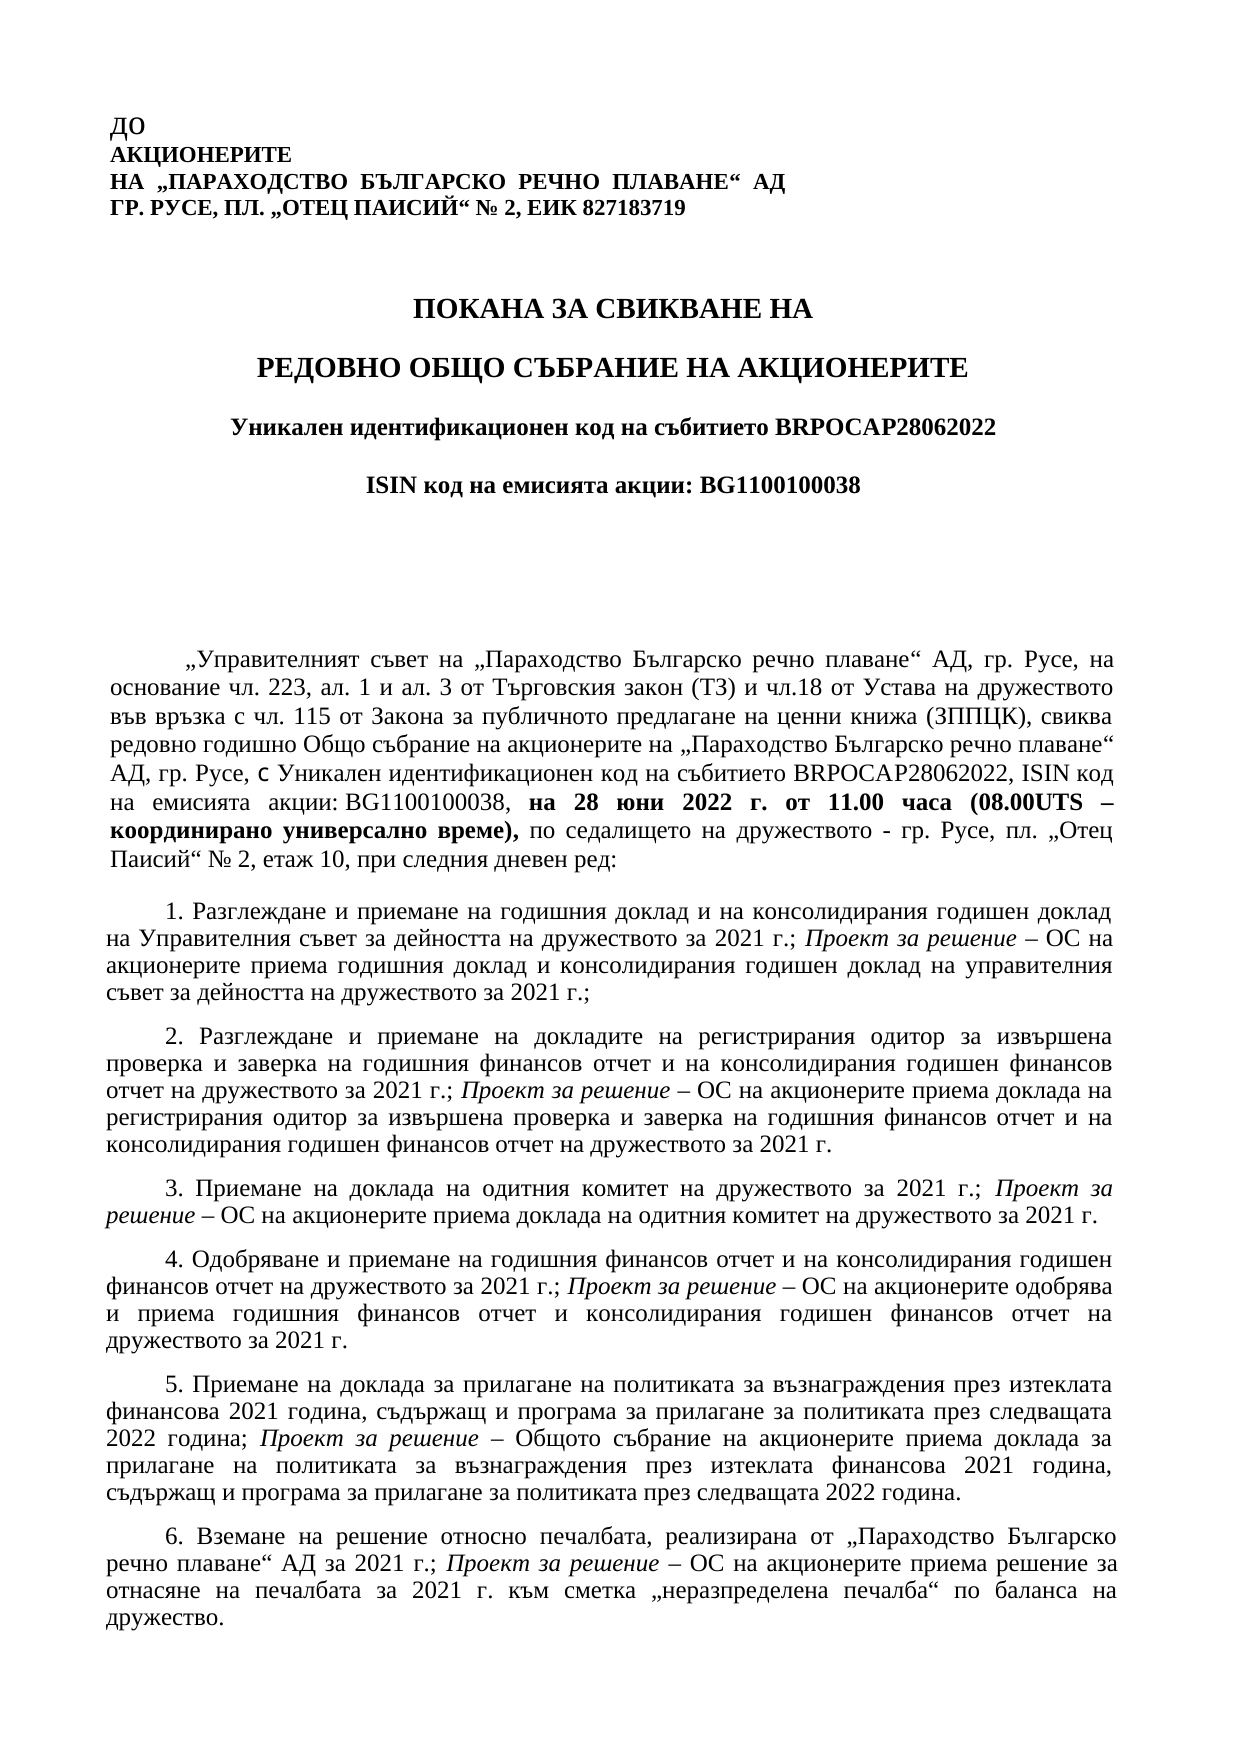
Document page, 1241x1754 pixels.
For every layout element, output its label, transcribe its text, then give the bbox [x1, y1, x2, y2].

text РЕДОВНО ОБЩО СЪБРАНИЕ НА АКЦИОНЕРИТЕ [108, 352, 1118, 383]
text НА „ПАРАХОДСТВО БЪЛГАРСКО РЕЧНО ПЛАВАНЕ“ АД ГР. РУСЕ, ПЛ. „ОТЕЦ ПАИСИЙ“ № 2, ЕИК 827183719 [110, 168, 785, 221]
text АКЦИОНЕРИТЕ [110, 140, 1118, 168]
text 2. Разглеждане и приемане на докладите на регистрирания одитор за извършена проверка и заверка на годишния финансов отчет и на консолидирания годишен финансов отчет на дружеството за 2021 г.; Проект за решение – ОС на акционерите приема доклада на регистрирания одитор за извършена проверка и заверка на годишния финансов отчет и на консолидирания годишен финансов отчет на дружеството за 2021 г. [106, 1023, 1113, 1158]
text до [110, 112, 1118, 140]
text 1. Разглеждане и приемане на годишния доклад и на консолидирания годишен доклад на Управителния съвет за дейността на дружеството за 2021 г.; Проект за решение – ОС на акционерите приема годишния доклад и консолидирания годишен доклад на управителния съвет за дейността на дружеството за 2021 г.; [106, 898, 1113, 1006]
text Уникален идентификационен код на събитието BRPОСАР28062022 [108, 411, 1118, 442]
text „Управителният съвет на „Параходство Българско речно плаване“ АД, гр. Русе, на основание чл. 223, ал. 1 и ал. 3 от Търговския закон (ТЗ) и чл.18 от Устава на дружеството във връзка с чл. 115 от Закона за публичното предлагане на ценни книжа (ЗППЦК), свиква редовно годишно Общо събрание на акционерите на „Параходство Българско речно плаване“ АД, гр. Русе, с Уникален идентификационен код на събитието BRPОСАР28062022, ISIN код на емисията акции: BG1100100038, на 28 юни 2022 г. от 11.00 часа (08.00UTS –координирано универсално време), по седалището на дружеството - гр. Русе, пл. „Отец Паисий“ № 2, етаж 10, при следния дневен ред: [110, 644, 1114, 873]
text ПОКАНА ЗА СВИКВАНЕ НА [108, 294, 1118, 325]
text ISIN код на емисията акции: BG1100100038 [108, 469, 1118, 500]
text 3. Приемане на доклада на одитния комитет на дружеството за 2021 г.; Проект за решение – ОС на акционерите приема доклада на одитния комитет на дружеството за 2021 г. [106, 1175, 1113, 1229]
text 4. Одобряване и приемане на годишния финансов отчет и на консолидирания годишен финансов отчет на дружеството за 2021 г.; Проект за решение – ОС на акционерите одобрява и приема годишния финансов отчет и консолидирания годишен финансов отчет на дружеството за 2021 г. [106, 1246, 1113, 1354]
text 6. Вземане на решение относно печалбата, реализирана от „Параходство Българско речно плаване“ АД за 2021 г.; Проект за решение – ОС на акционерите приема решение за отнасяне на печалбата за 2021 г. към сметка „неразпределена печалба“ по баланса на дружество. [106, 1523, 1118, 1631]
text 5. Приемане на доклада за прилагане на политиката за възнаграждения през изтеклата финансова 2021 година, съдържащ и програма за прилагане за политиката през следващата 2022 година; Проект за решение – Общото събрание на акционерите приема доклада за прилагане на политиката за възнаграждения през изтеклата финансова 2021 година, съдържащ и програма за прилагане за политиката през следващата 2022 година. [106, 1371, 1113, 1506]
